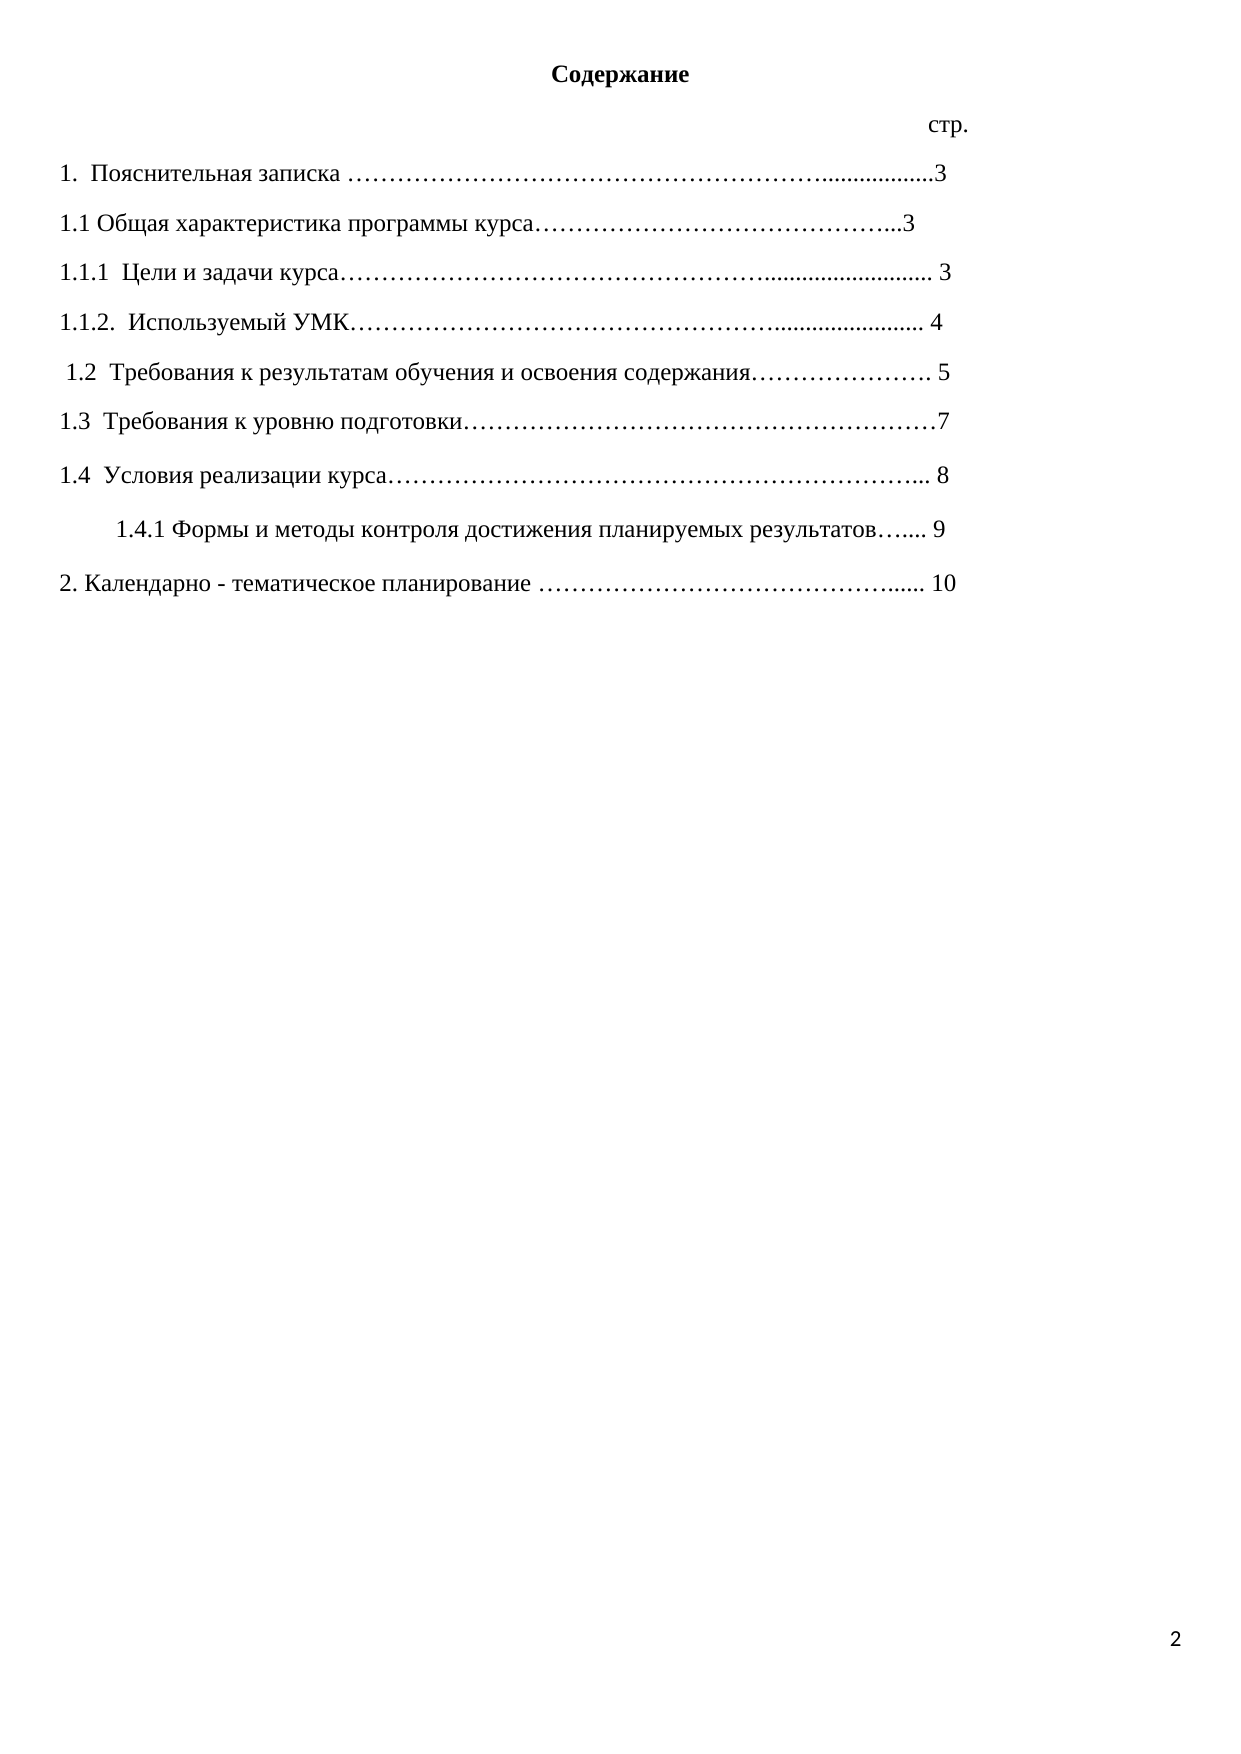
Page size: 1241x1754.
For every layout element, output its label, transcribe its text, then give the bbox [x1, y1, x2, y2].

text 1.4 Условия реализации курса………………………………………………………... 8 [59, 460, 1181, 489]
text стр. [59, 109, 1181, 137]
text 1.1.2. Используемый УМК……………………………………………........................ 4 [59, 307, 1181, 336]
text 1.1 Общая характеристика программы курса……………………………………...3 [59, 208, 1181, 237]
text Содержание [59, 59, 1181, 88]
text 1. Пояснительная записка …………………………………………………..................3 [59, 158, 1181, 187]
text 1.3 Требования к уровню подготовки…………………………………………………7 [59, 406, 1181, 435]
text 1.4.1 Формы и методы контроля достижения планируемых результатов….... 9 [59, 514, 1181, 542]
text 1.1.1 Цели и задачи курса……………………………………………........................... 3 [59, 257, 1181, 286]
text 1.2 Требования к результатам обучения и освоения содержания…………………. 5 [59, 357, 1181, 385]
text 2. Календарно - тематическое планирование ……………………………………...... 10 [59, 568, 1181, 596]
